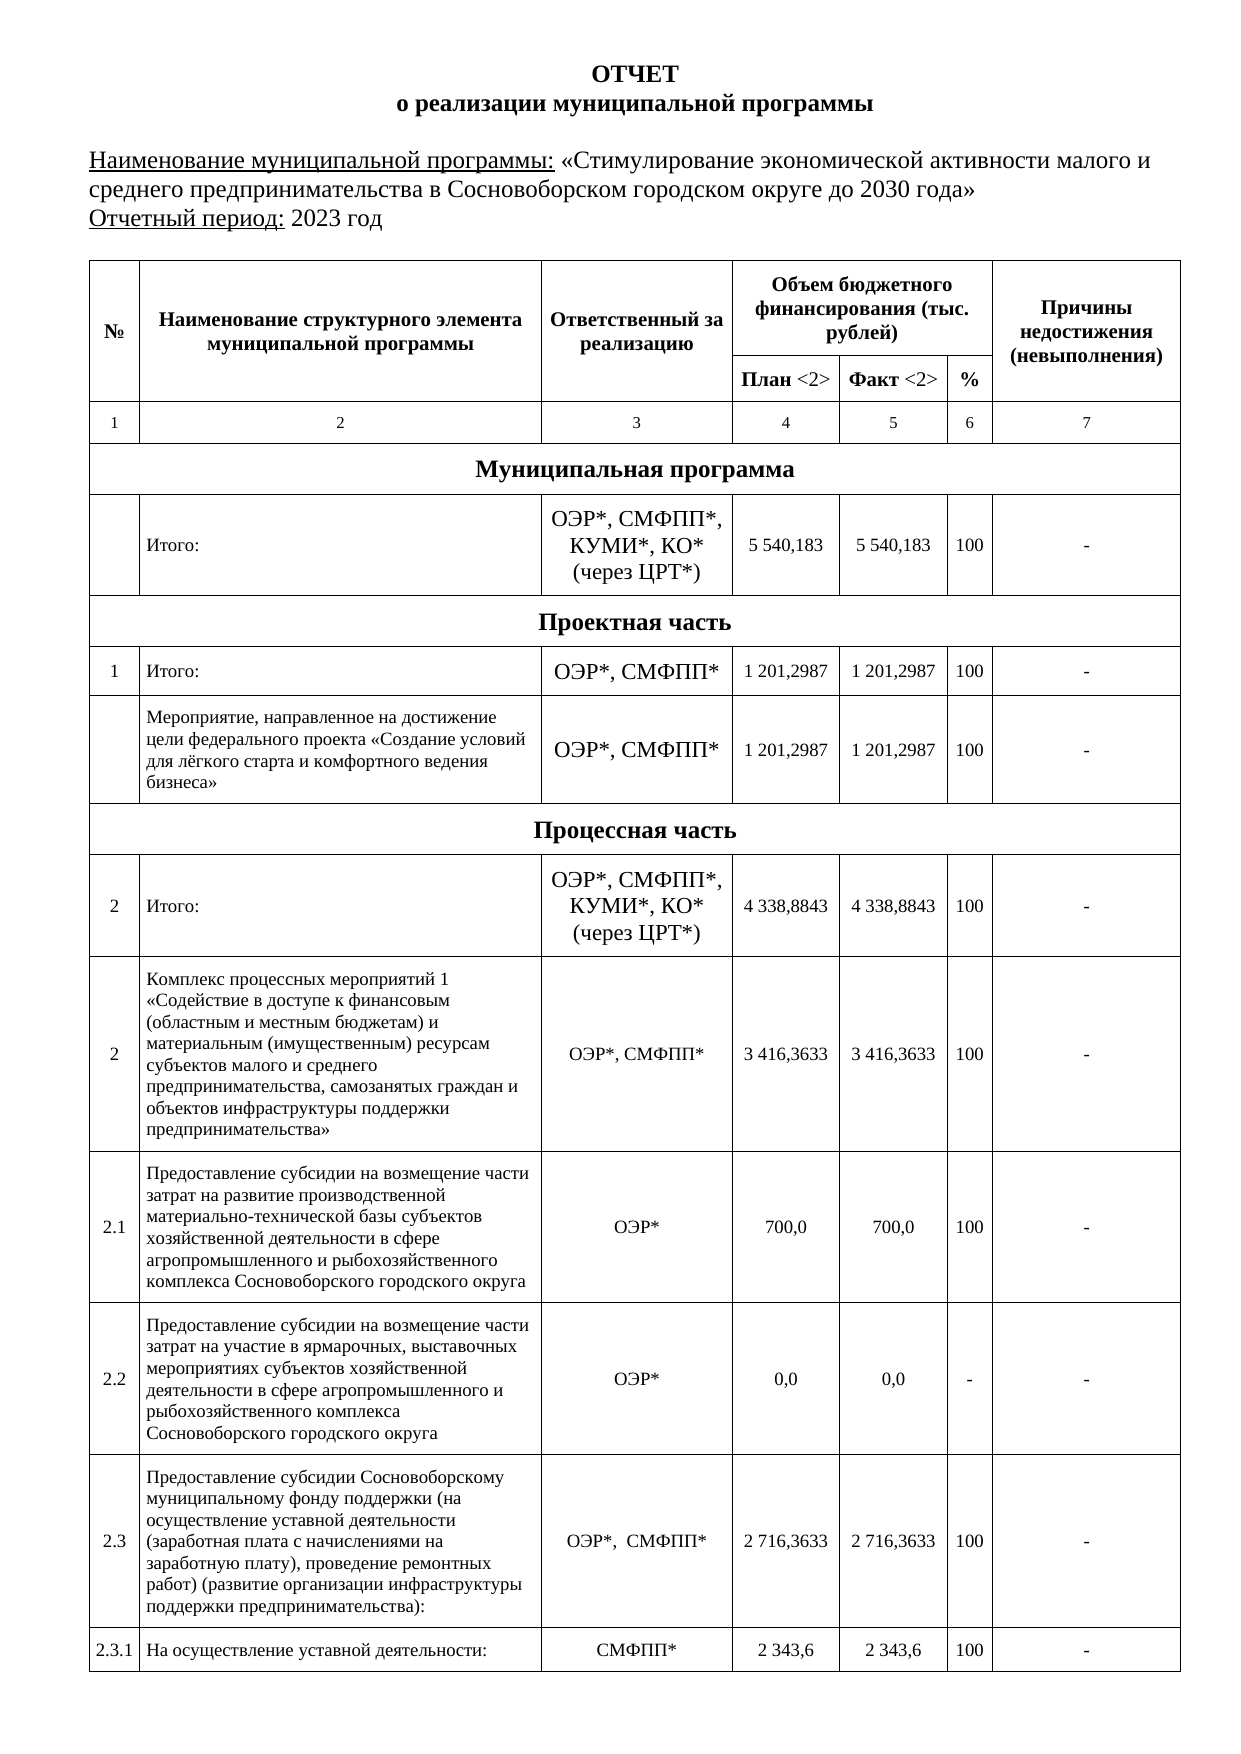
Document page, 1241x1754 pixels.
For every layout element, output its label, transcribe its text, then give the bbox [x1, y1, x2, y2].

table_cell 6 [948, 402, 992, 443]
table_cell 3 [542, 402, 732, 443]
table_cell 1 201,2987 [840, 696, 947, 803]
table_cell 3 416,3633 [840, 957, 947, 1151]
table_cell - [993, 696, 1180, 803]
table_cell 2.2 [90, 1303, 139, 1454]
table_cell 1 201,2987 [840, 647, 947, 695]
table_cell 2 716,3633 [840, 1455, 947, 1627]
table_cell 100 [948, 855, 992, 956]
table_header № [90, 261, 139, 401]
table_cell - [993, 957, 1180, 1151]
table_cell 100 [948, 696, 992, 803]
table_header Объем бюджетного финансирования (тыс. рублей) [733, 261, 992, 355]
table_cell % [948, 356, 992, 401]
table_header Ответственный за реализацию [542, 261, 732, 401]
table_cell Факт ˂2˃ [840, 356, 947, 401]
table_cell - [993, 647, 1180, 695]
table_cell 2.3 [90, 1455, 139, 1627]
table_header Причины недостижения (невыполнения) [993, 261, 1180, 401]
table_cell Предоставление субсидии Сосновоборскому муниципальному фонду поддержки (на осуществление уставной деятельности (заработная плата с начислениями на заработную плату), проведение ремонтных работ) (развитие организации инфраструктуры поддержки предпринимательства): [140, 1455, 541, 1627]
table_cell [90, 495, 139, 595]
table_cell ОЭР*, СМФПП* [542, 1455, 732, 1627]
table_cell Предоставление субсидии на возмещение части затрат на участие в ярмарочных, выставочных мероприятиях субъектов хозяйственной деятельности в сфере агропромышленного и рыбохозяйственного комплекса Сосновоборского городского округа [140, 1303, 541, 1454]
table_cell 2 [140, 402, 541, 443]
table_cell 100 [948, 1152, 992, 1302]
table_cell 5 540,183 [733, 495, 839, 595]
table_cell - [993, 1152, 1180, 1302]
table_cell - [993, 1628, 1180, 1671]
table_header Наименование структурного элемента муниципальной программы [140, 261, 541, 401]
table_cell 100 [948, 1628, 992, 1671]
text ОТЧЕТ [89, 59, 1181, 88]
table_cell 2 716,3633 [733, 1455, 839, 1627]
table_cell 2.1 [90, 1152, 139, 1302]
table_cell 3 416,3633 [733, 957, 839, 1151]
table_cell 7 [993, 402, 1180, 443]
table_cell Проектная часть [90, 596, 1180, 646]
table_cell 0,0 [840, 1303, 947, 1454]
table_cell 2 [90, 855, 139, 956]
table_cell 700,0 [840, 1152, 947, 1302]
table_cell [90, 696, 139, 803]
table_cell Итого: [140, 495, 541, 595]
table_cell 5 [840, 402, 947, 443]
table_cell - [993, 1455, 1180, 1627]
table_cell 2 [90, 957, 139, 1151]
table_cell 700,0 [733, 1152, 839, 1302]
table_cell ОЭР* [542, 1303, 732, 1454]
table_cell На осуществление уставной деятельности: [140, 1628, 541, 1671]
text Отчетный период: 2023 год [89, 203, 1181, 232]
table_cell 2 343,6 [840, 1628, 947, 1671]
table_cell План ˂2˃ [733, 356, 839, 401]
table_cell 100 [948, 1455, 992, 1627]
table_cell Муниципальная программа [90, 444, 1180, 494]
table_cell 1 201,2987 [733, 696, 839, 803]
table_cell Процессная часть [90, 804, 1180, 854]
table_cell СМФПП* [542, 1628, 732, 1671]
table_cell 4 338,8843 [733, 855, 839, 956]
table_cell ОЭР*, СМФПП* [542, 957, 732, 1151]
table_cell ОЭР*, СМФПП*, КУМИ*, КО* (через ЦРТ*) [542, 855, 732, 956]
table_cell 4 338,8843 [840, 855, 947, 956]
table_cell 100 [948, 647, 992, 695]
table_cell - [948, 1303, 992, 1454]
table_cell 1 [90, 647, 139, 695]
table_cell ОЭР*, СМФПП* [542, 696, 732, 803]
table_cell - [993, 1303, 1180, 1454]
table_cell Предоставление субсидии на возмещение части затрат на развитие производственной материально-технической базы субъектов хозяйственной деятельности в сфере агропромышленного и рыбохозяйственного комплекса Сосновоборского городского округа [140, 1152, 541, 1302]
table_cell 2.3.1 [90, 1628, 139, 1671]
table_cell - [993, 855, 1180, 956]
table_cell Итого: [140, 647, 541, 695]
table_cell 1 201,2987 [733, 647, 839, 695]
table_cell ОЭР*, СМФПП* [542, 647, 732, 695]
table_cell 1 [90, 402, 139, 443]
table_cell 2 343,6 [733, 1628, 839, 1671]
table_cell Мероприятие, направленное на достижение цели федерального проекта «Создание условий для лёгкого старта и комфортного ведения бизнеса» [140, 696, 541, 803]
table_cell Комплекс процессных мероприятий 1 «Содействие в доступе к финансовым (областным и местным бюджетам) и материальным (имущественным) ресурсам субъектов малого и среднего предпринимательства, самозанятых граждан и объектов инфраструктуры поддержки предпринимательства» [140, 957, 541, 1151]
table_cell 100 [948, 957, 992, 1151]
text Наименование муниципальной программы: «Стимулирование экономической активности малого и среднего предпринимательства в Сосновоборском городском округе до 2030 года» [89, 145, 1181, 203]
table_cell 4 [733, 402, 839, 443]
table_cell 5 540,183 [840, 495, 947, 595]
text о реализации муниципальной программы [89, 88, 1181, 117]
table_cell 0,0 [733, 1303, 839, 1454]
table_cell 100 [948, 495, 992, 595]
table_cell ОЭР*, СМФПП*, КУМИ*, КО* (через ЦРТ*) [542, 495, 732, 595]
table_cell - [993, 495, 1180, 595]
table_cell Итого: [140, 855, 541, 956]
table_cell ОЭР* [542, 1152, 732, 1302]
